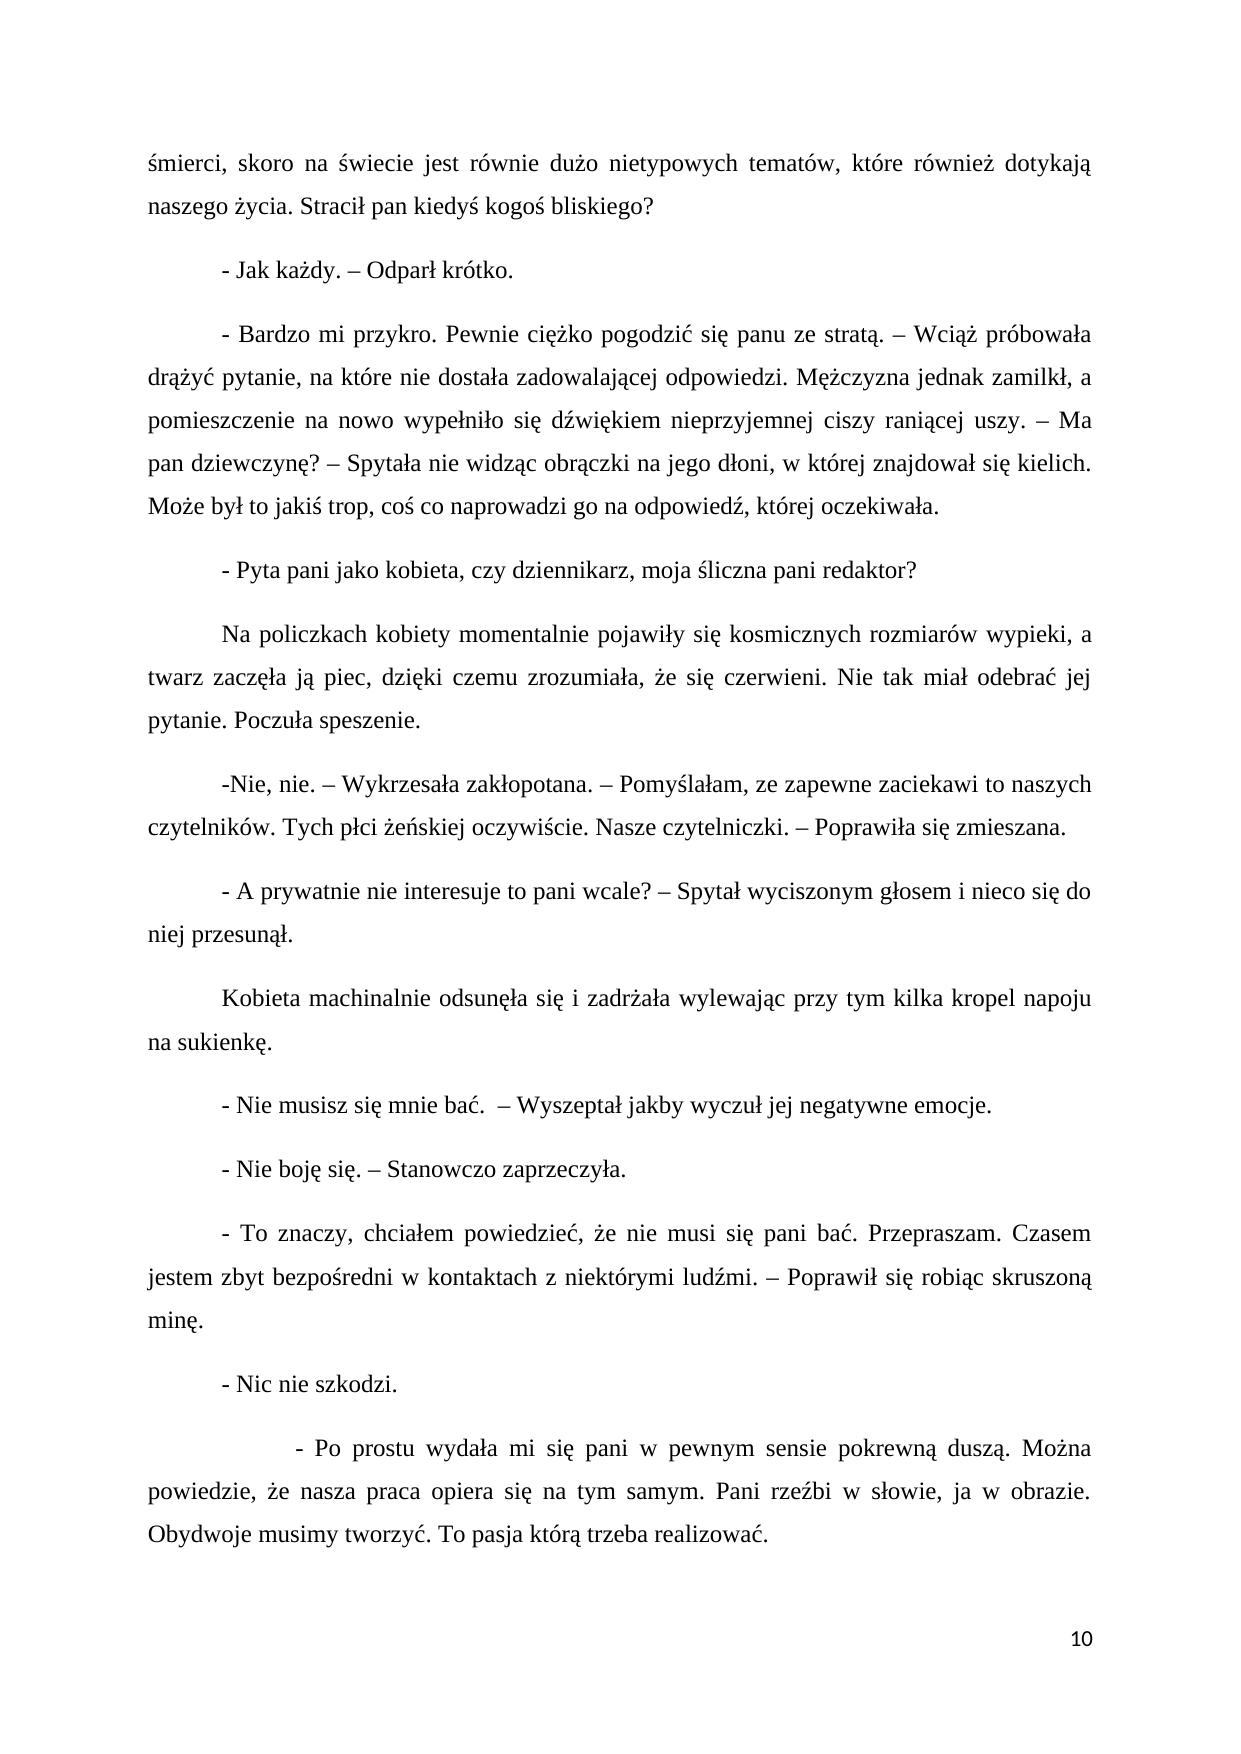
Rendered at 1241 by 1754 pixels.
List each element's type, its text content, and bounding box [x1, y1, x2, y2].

text - Pyta pani jako kobieta, czy dziennikarz, moja śliczna pani redaktor? [148, 555, 1093, 584]
text - Nie musisz się mnie bać. – Wyszeptał jakby wyczuł jej negatywne emocje. [148, 1091, 1093, 1119]
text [148, 148, 1093, 219]
text Na policzkach kobiety momentalnie pojawiły się kosmicznych rozmiarów wypieki, a twarz zaczęła ją piec, dzięki czemu zrozumiała, że się czerwieni. Nie tak miał odebrać jej pytanie. Poczuła speszenie. [148, 619, 1093, 734]
text - Jak każdy. – Odparł krótko. [148, 255, 1093, 283]
text - Po prostu wydała mi się pani w pewnym sensie pokrewną duszą. Można powiedzie, że nasza praca opiera się na tym samym. Pani rzeźbi w słowie, ja w obrazie. Obydwoje musimy tworzyć. To pasja którą trzeba realizować. [148, 1433, 1093, 1548]
text - To znaczy, chciałem powiedzieć, że nie musi się pani bać. Przepraszam. Czasem jestem zbyt bezpośredni w kontaktach z niektórymi ludźmi. – Poprawił się robiąc skruszoną minę. [148, 1218, 1093, 1333]
text - A prywatnie nie interesuje to pani wcale? – Spytał wyciszonym głosem i nieco się do niej przesunął. [148, 876, 1093, 948]
text - Bardzo mi przykro. Pewnie ciężko pogodzić się panu ze stratą. – Wciąż próbowała drążyć pytanie, na które nie dostała zadowalającej odpowiedzi. Mężczyzna jednak zamilkł, a pomieszczenie na nowo wypełniło się dźwiękiem nieprzyjemnej ciszy raniącej uszy. – Ma pan dziewczynę? – Spytała nie widząc obrączki na jego dłoni, w której znajdował się kielich. Może był to jakiś trop, coś co naprowadzi go na odpowiedź, której oczekiwała. [148, 319, 1093, 520]
text - Nic nie szkodzi. [148, 1369, 1093, 1397]
text - Nie boję się. – Stanowczo zaprzeczyła. [148, 1154, 1093, 1183]
text Kobieta machinalnie odsunęła się i zadrżała wylewając przy tym kilka kropel napoju na sukienkę. [148, 983, 1093, 1055]
text -Nie, nie. – Wykrzesała zakłopotana. – Pomyślałam, ze zapewne zaciekawi to naszych czytelników. Tych płci żeńskiej oczywiście. Nasze czytelniczki. – Poprawiła się zmieszana. [148, 769, 1093, 841]
